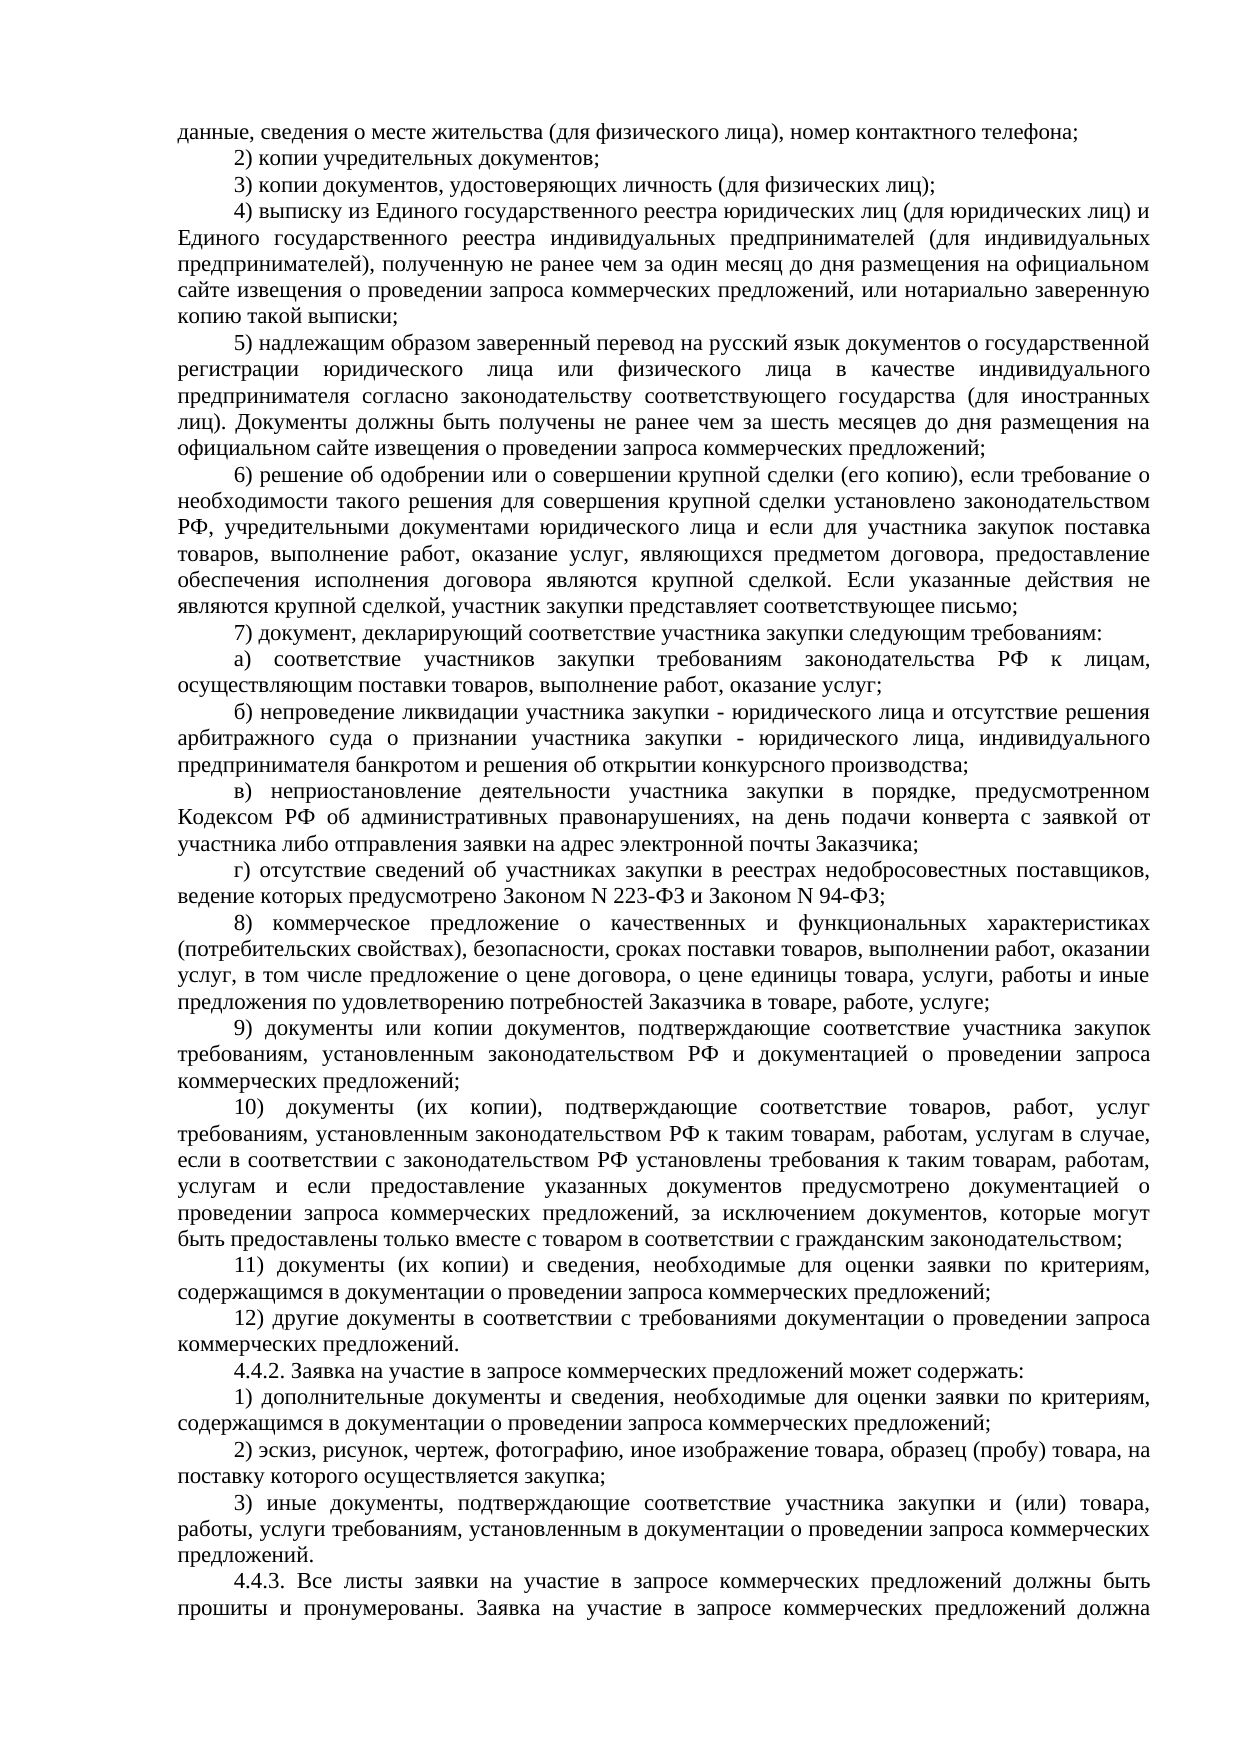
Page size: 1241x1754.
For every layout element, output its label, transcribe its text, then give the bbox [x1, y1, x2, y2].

text 3) иные документы, подтверждающие соответствие участника закупки и (или) товара, работы, услуги требованиям, установленным в документации о проведении запроса коммерческих предложений. [177, 1488, 1152, 1568]
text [177, 118, 1152, 144]
text 11) документы (их копии) и сведения, необходимые для оценки заявки по критериям, содержащимся в документации о проведении запроса коммерческих предложений; [177, 1251, 1152, 1304]
text 10) документы (их копии), подтверждающие соответствие товаров, работ, услуг требованиям, установленным законодательством РФ к таким товарам, работам, услугам в случае, если в соответствии с законодательством РФ установлены требования к таким товарам, работам, услугам и если предоставление указанных документов предусмотрено документацией о проведении запроса коммерческих предложений, за исключением документов, которые могут быть предоставлены только вместе с товаром в соответствии с гражданским законодательством; [177, 1093, 1152, 1251]
text 5) надлежащим образом заверенный перевод на русский язык документов о государственной регистрации юридического лица или физического лица в качестве индивидуального предпринимателя согласно законодательству соответствующего государства (для иностранных лиц). Документы должны быть получены не ранее чем за шесть месяцев до дня размещения на официальном сайте извещения о проведении запроса коммерческих предложений; [177, 329, 1152, 461]
text а) соответствие участников закупки требованиям законодательства РФ к лицам, осуществляющим поставки товаров, выполнение работ, оказание услуг; [177, 645, 1152, 698]
text 2) эскиз, рисунок, чертеж, фотографию, иное изображение товара, образец (пробу) товара, на поставку которого осуществляется закупка; [177, 1436, 1152, 1488]
text б) непроведение ликвидации участника закупки - юридического лица и отсутствие решения арбитражного суда о признании участника закупки - юридического лица, индивидуального предпринимателя банкротом и решения об открытии конкурсного производства; [177, 698, 1152, 777]
text 8) коммерческое предложение о качественных и функциональных характеристиках (потребительских свойствах), безопасности, сроках поставки товаров, выполнении работ, оказании услуг, в том числе предложение о цене договора, о цене единицы товара, услуги, работы и иные предложения по удовлетворению потребностей Заказчика в товаре, работе, услуге; [177, 909, 1152, 1014]
text в) неприостановление деятельности участника закупки в порядке, предусмотренном Кодексом РФ об административных правонарушениях, на день подачи конверта с заявкой от участника либо отправления заявки на адрес электронной почты Заказчика; [177, 777, 1152, 856]
text 1) дополнительные документы и сведения, необходимые для оценки заявки по критериям, содержащимся в документации о проведении запроса коммерческих предложений; [177, 1383, 1152, 1436]
text 2) копии учредительных документов; [177, 144, 1152, 171]
text 9) документы или копии документов, подтверждающие соответствие участника закупок требованиям, установленным законодательством РФ и документацией о проведении запроса коммерческих предложений; [177, 1014, 1152, 1093]
text 4.4.2. Заявка на участие в запросе коммерческих предложений может содержать: [177, 1357, 1152, 1383]
text 3) копии документов, удостоверяющих личность (для физических лиц); [177, 171, 1152, 197]
text 12) другие документы в соответствии с требованиями документации о проведении запроса коммерческих предложений. [177, 1304, 1152, 1357]
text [177, 1568, 1152, 1620]
text 4) выписку из Единого государственного реестра юридических лиц (для юридических лиц) и Единого государственного реестра индивидуальных предпринимателей (для индивидуальных предпринимателей), полученную не ранее чем за один месяц до дня размещения на официальном сайте извещения о проведении запроса коммерческих предложений, или нотариально заверенную копию такой выписки; [177, 197, 1152, 329]
text 7) документ, декларирующий соответствие участника закупки следующим требованиям: [177, 619, 1152, 645]
text г) отсутствие сведений об участниках закупки в реестрах недобросовестных поставщиков, ведение которых предусмотрено Законом N 223-ФЗ и Законом N 94-ФЗ; [177, 856, 1152, 909]
text 6) решение об одобрении или о совершении крупной сделки (его копию), если требование о необходимости такого решения для совершения крупной сделки установлено законодательством РФ, учредительными документами юридического лица и если для участника закупок поставка товаров, выполнение работ, оказание услуг, являющихся предметом договора, предоставление обеспечения исполнения договора являются крупной сделкой. Если указанные действия не являются крупной сделкой, участник закупки представляет соответствующее письмо; [177, 461, 1152, 619]
